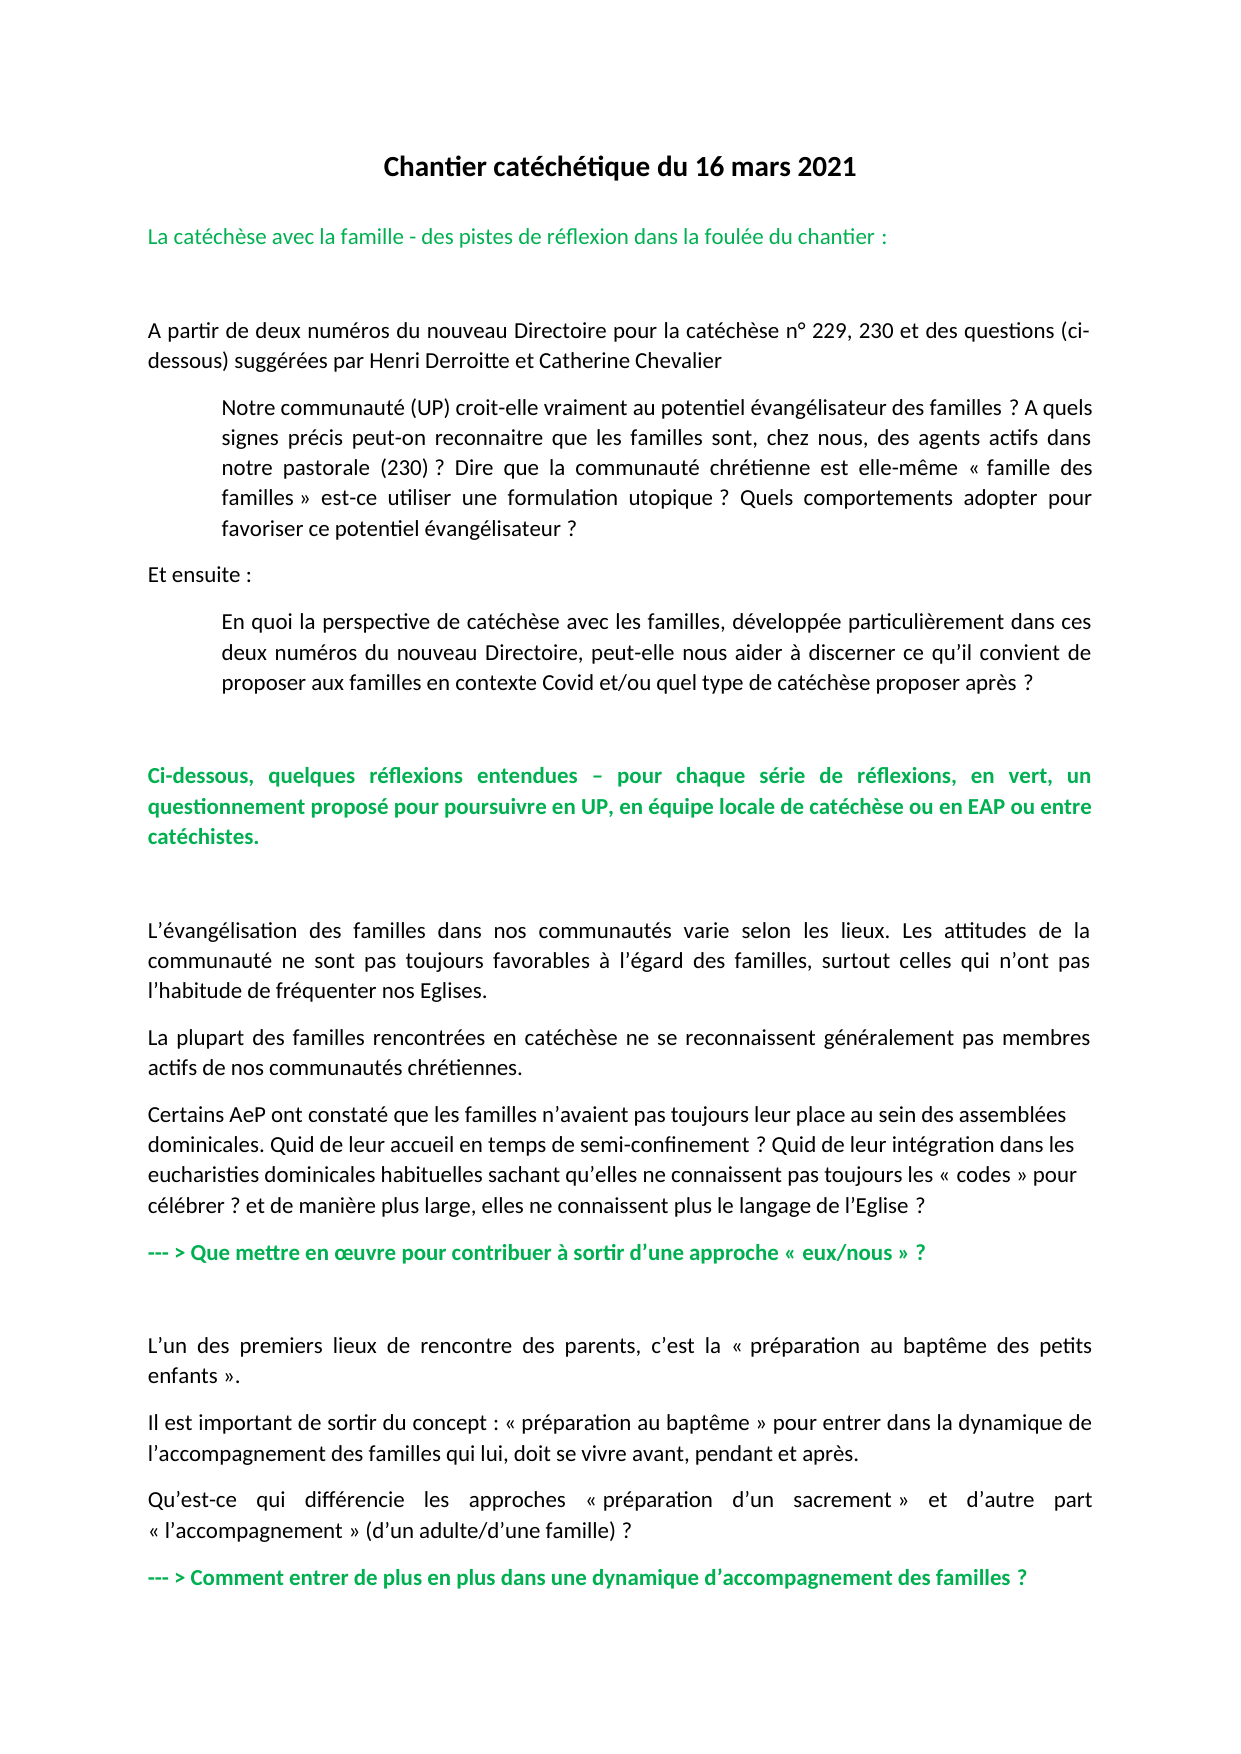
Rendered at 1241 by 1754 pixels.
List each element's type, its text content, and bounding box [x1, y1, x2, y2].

text En quoi la perspective de catéchèse avec les familles, développée particulièrement dans ces deux numéros du nouveau Directoire, peut-elle nous aider à discerner ce qu’il convient de proposer aux familles en contexte Covid et/ou quel type de catéchèse proposer après ? [221, 607, 1093, 696]
text Certains AeP ont constaté que les familles n’avaient pas toujours leur place au sein des assemblées dominicales. Quid de leur accueil en temps de semi-confinement ? Quid de leur intégration dans les eucharisties dominicales habituelles sachant qu’elles ne connaissent pas toujours les « codes » pour célébrer ? et de manière plus large, elles ne connaissent plus le langage de l’Eglise ? [148, 1100, 1093, 1219]
text Chantier catéchétique du 16 mars 2021 [148, 148, 1093, 183]
text L’un des premiers lieux de rencontre des parents, c’est la « préparation au baptême des petits enfants ». [148, 1331, 1093, 1389]
text --- > Comment entrer de plus en plus dans une dynamique d’accompagnement des familles ? [148, 1563, 1093, 1591]
text Et ensuite : [148, 561, 1093, 588]
text Qu’est-ce qui différencie les approches « préparation d’un sacrement » et d’autre part « l’accompagnement » (d’un adulte/d’une famille) ? [148, 1486, 1093, 1544]
text La catéchèse avec la famille - des pistes de réflexion dans la foulée du chantier : [148, 222, 1093, 250]
text --- > Que mettre en œuvre pour contribuer à sortir d’une approche « eux/nous » ? [148, 1238, 1093, 1266]
text Notre communauté (UP) croit-elle vraiment au potentiel évangélisateur des familles ? A quels signes précis peut-on reconnaitre que les familles sont, chez nous, des agents actifs dans notre pastorale (230) ? Dire que la communauté chrétienne est elle-même « famille des familles » est-ce utiliser une formulation utopique ? Quels comportements adopter pour favoriser ce potentiel évangélisateur ? [221, 393, 1093, 542]
text Il est important de sortir du concept : « préparation au baptême » pour entrer dans la dynamique de l’accompagnement des familles qui lui, doit se vivre avant, pendant et après. [148, 1408, 1093, 1467]
text La plupart des familles rencontrées en catéchèse ne se reconnaissent généralement pas membres actifs de nos communautés chrétiennes. [148, 1023, 1093, 1081]
text Ci-dessous, quelques réflexions entendues – pour chaque série de réflexions, en vert, un questionnement proposé pour poursuivre en UP, en équipe locale de catéchèse ou en EAP ou entre catéchistes. [148, 762, 1093, 850]
text L’évangélisation des familles dans nos communautés varie selon les lieux. Les attitudes de la communauté ne sont pas toujours favorables à l’égard des familles, surtout celles qui n’ont pas l’habitude de fréquenter nos Eglises. [148, 916, 1093, 1004]
text A partir de deux numéros du nouveau Directoire pour la catéchèse n° 229, 230 et des questions (ci-dessous) suggérées par Henri Derroitte et Catherine Chevalier [148, 316, 1093, 374]
